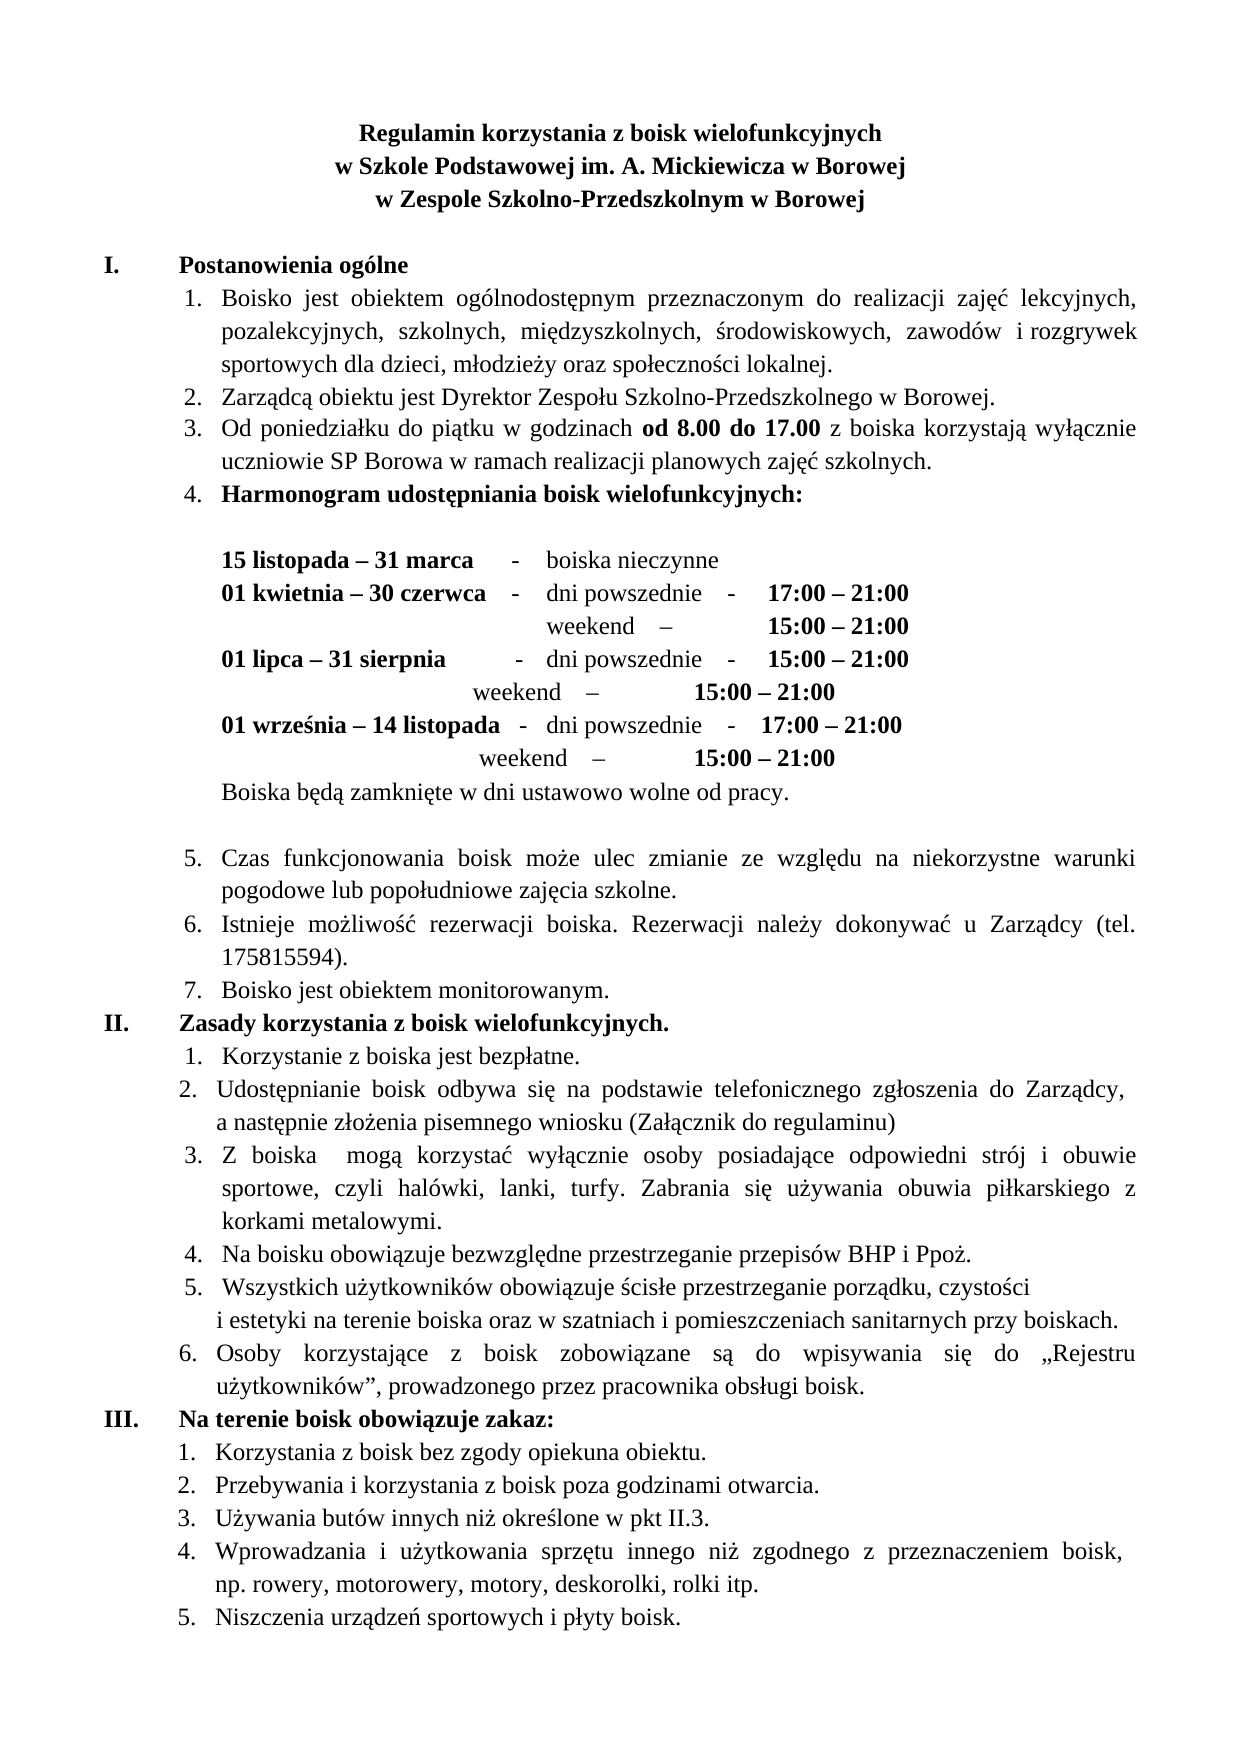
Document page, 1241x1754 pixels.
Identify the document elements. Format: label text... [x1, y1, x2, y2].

list Osoby korzystające z boisk zobowiązane są do wpisywania się do „Rejestru użytkowników”, prowadzonego przez pracownika obsługi boisk. [178, 1338, 1137, 1400]
list Udostępnianie boisk odbywa się na podstawie telefonicznego zgłoszenia do Zarządcy, a następnie złożenia pisemnego wniosku (Załącznik do regulaminu) [178, 1074, 1137, 1136]
list Niszczenia urządzeń sportowych i płyty boisk. [177, 1602, 1137, 1631]
list 01 lipca – 31 sierpnia - dni powszednie - 15:00 – 21:00 [221, 644, 1137, 673]
text Regulamin korzystania z boisk wielofunkcyjnych [103, 118, 1137, 147]
list Korzystanie z boiska jest bezpłatne. [184, 1041, 1137, 1069]
list Przebywania i korzystania z boisk poza godzinami otwarcia. [177, 1470, 1137, 1499]
list weekend – 15:00 – 21:00 [221, 677, 1137, 706]
text w Szkole Podstawowej im. A. Mickiewicza w Borowej [103, 151, 1137, 180]
list Czas funkcjonowania boisk może ulec zmianie ze względu na niekorzystne warunki pogodowe lub popołudniowe zajęcia szkolne. [183, 843, 1137, 904]
list Boisko jest obiektem monitorowanym. [183, 975, 1137, 1003]
list Na boisku obowiązuje bezwzględne przestrzeganie przepisów BHP i Ppoż. [184, 1239, 1137, 1268]
list Wszystkich użytkowników obowiązuje ścisłe przestrzeganie porządku, czystości [184, 1272, 1137, 1301]
list Boisko jest obiektem ogólnodostępnym przeznaczonym do realizacji zajęć lekcyjnych, pozalekcyjnych, szkolnych, międzyszkolnych, środowiskowych, zawodów i rozgrywek sportowych dla dzieci, młodzieży oraz społeczności lokalnej. [183, 283, 1137, 378]
list Używania butów innych niż określone w pkt II.3. [177, 1503, 1137, 1532]
text w Zespole Szkolno-Przedszkolnym w Borowej [103, 184, 1137, 213]
list Istnieje możliwość rezerwacji boiska. Rezerwacji należy dokonywać u Zarządcy (tel. 175815594). [183, 909, 1137, 970]
list i estetyki na terenie boiska oraz w szatniach i pomieszczeniach sanitarnych przy boiskach. [216, 1305, 1137, 1334]
list Zarządcą obiektu jest Dyrektor Zespołu Szkolno-Przedszkolnego w Borowej. [183, 382, 1137, 411]
list Z boiska mogą korzystać wyłącznie osoby posiadające odpowiedni strój i obuwie sportowe, czyli halówki, lanki, turfy. Zabrania się używania obuwia piłkarskiego z korkami metalowymi. [184, 1140, 1137, 1234]
list Harmonogram udostępniania boisk wielofunkcyjnych: [183, 479, 1137, 508]
list Na terenie boisk obowiązuje zakaz: [103, 1404, 1137, 1433]
list Postanowienia ogólne [103, 250, 1137, 279]
list 01 kwietnia – 30 czerwca - dni powszednie - 17:00 – 21:00 [221, 578, 1137, 607]
list Boiska będą zamknięte w dni ustawowo wolne od pracy. [221, 777, 1137, 805]
list weekend – 15:00 – 21:00 [221, 743, 1137, 772]
list Zasady korzystania z boisk wielofunkcyjnych. [103, 1008, 1137, 1036]
list Wprowadzania i użytkowania sprzętu innego niż zgodnego z przeznaczeniem boisk, np. rowery, motorowery, motory, deskorolki, rolki itp. [177, 1536, 1137, 1598]
list Od poniedziałku do piątku w godzinach od 8.00 do 17.00 z boiska korzystają wyłącznie uczniowie SP Borowa w ramach realizacji planowych zajęć szkolnych. [183, 413, 1137, 475]
list weekend – 15:00 – 21:00 [221, 611, 1137, 640]
list 15 listopada – 31 marca - boiska nieczynne [221, 545, 1137, 574]
list Korzystania z boisk bez zgody opiekuna obiektu. [177, 1437, 1137, 1466]
list 01 września – 14 listopada - dni powszednie - 17:00 – 21:00 [221, 711, 1137, 739]
